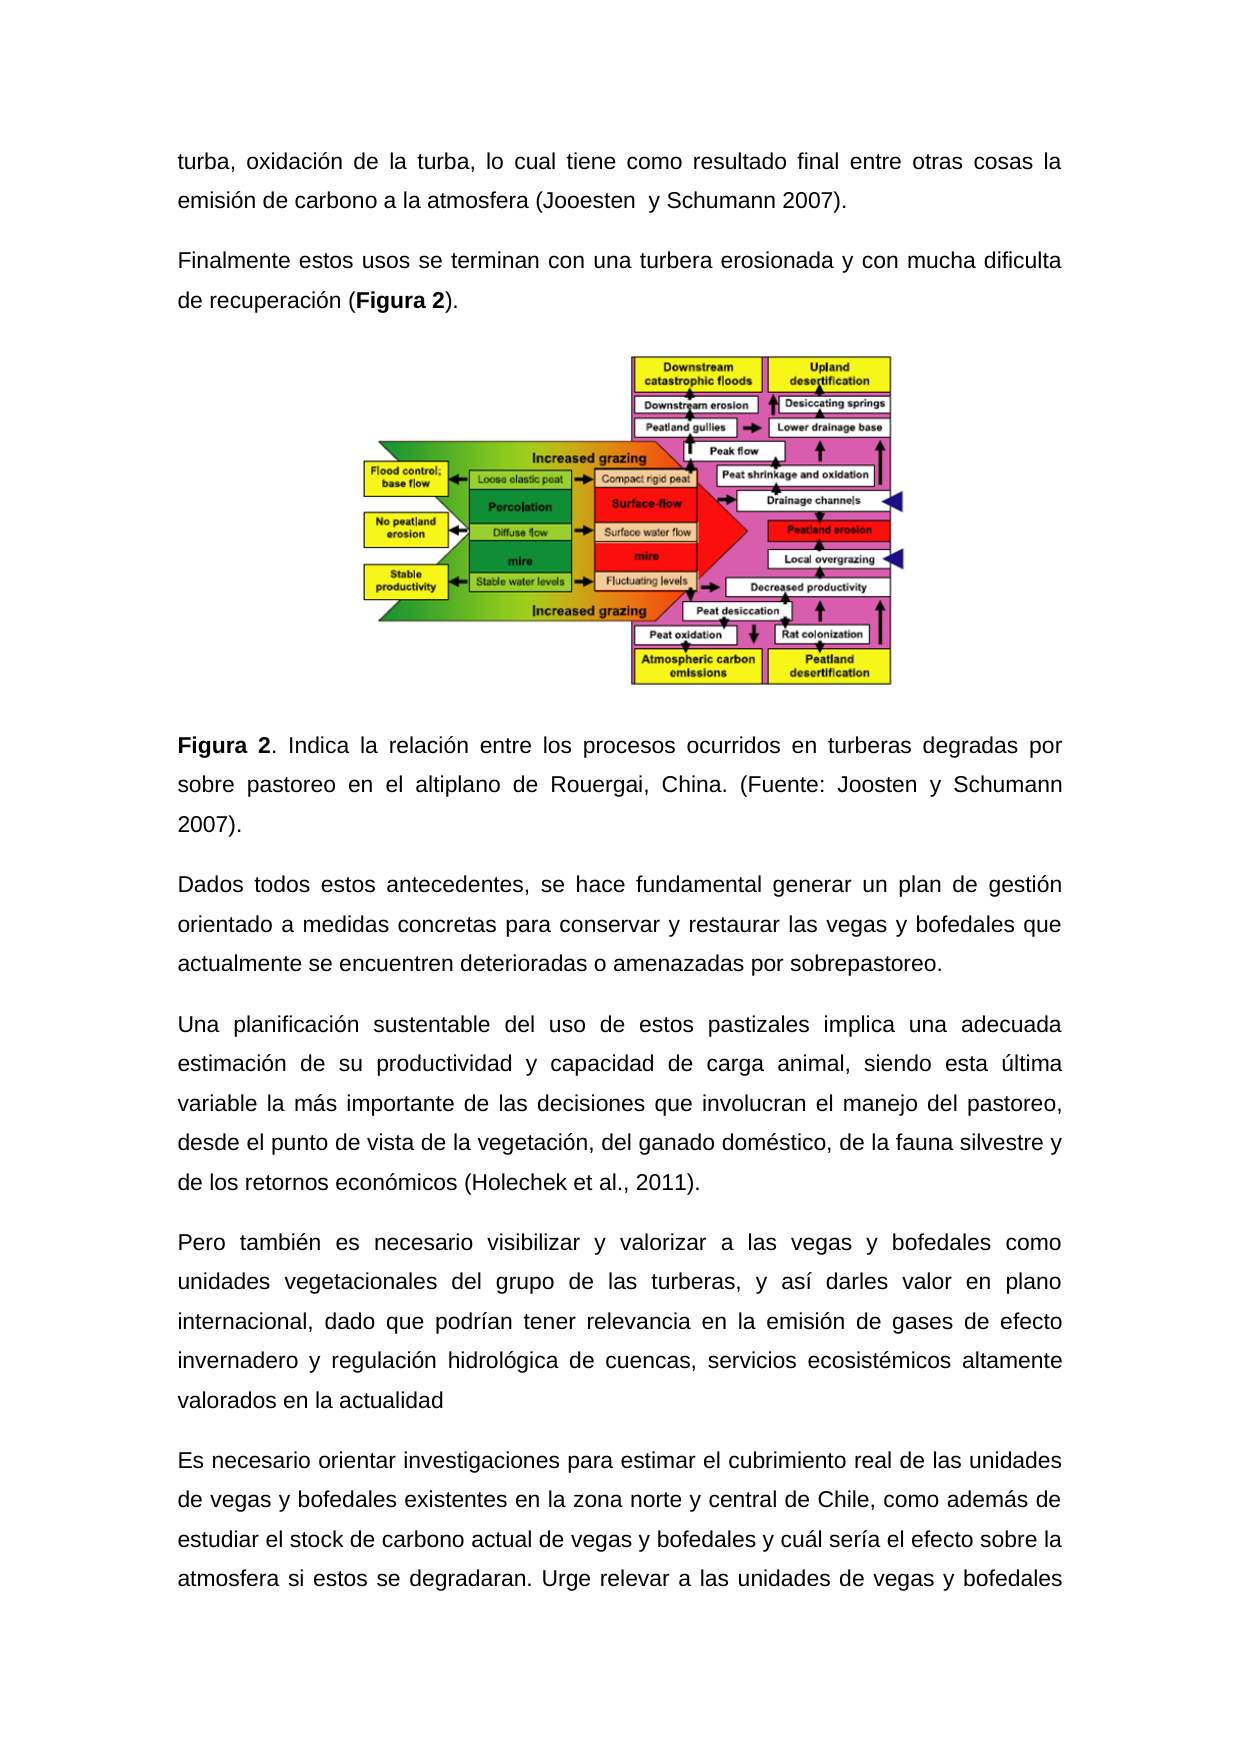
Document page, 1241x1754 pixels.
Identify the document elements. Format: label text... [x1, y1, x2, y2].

picture [313, 347, 927, 698]
text Dados todos estos antecedentes, se hace fundamental generar un plan de gestión orientado a medidas concretas para conservar y restaurar las vegas y bofedales que actualmente se encuentren deterioradas o amenazadas por sobrepastoreo. [177, 871, 1063, 977]
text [177, 1447, 1063, 1592]
text Finalmente estos usos se terminan con una turbera erosionada y con mucha dificulta de recuperación (Figura 2). [177, 247, 1063, 313]
text Pero también es necesario visibilizar y valorizar a las vegas y bofedales como unidades vegetacionales del grupo de las turberas, y así darles valor en plano internacional, dado que podrían tener relevancia en la emisión de gases de efecto invernadero y regulación hidrológica de cuencas, servicios ecosistémicos altamente valorados en la actualidad [177, 1229, 1063, 1413]
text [177, 148, 1063, 213]
text Una planificación sustentable del uso de estos pastizales implica una adecuada estimación de su productividad y capacidad de carga animal, siendo esta última variable la más importante de las decisiones que involucran el manejo del pastoreo, desde el punto de vista de la vegetación, del ganado doméstico, de la fauna silvestre y de los retornos económicos (Holechek et al., 2011). [177, 1011, 1063, 1195]
text Figura 2. Indica la relación entre los procesos ocurridos en turberas degradas por sobre pastoreo en el altiplano de Rouergai, China. (Fuente: Joosten y Schumann 2007). [177, 732, 1063, 837]
